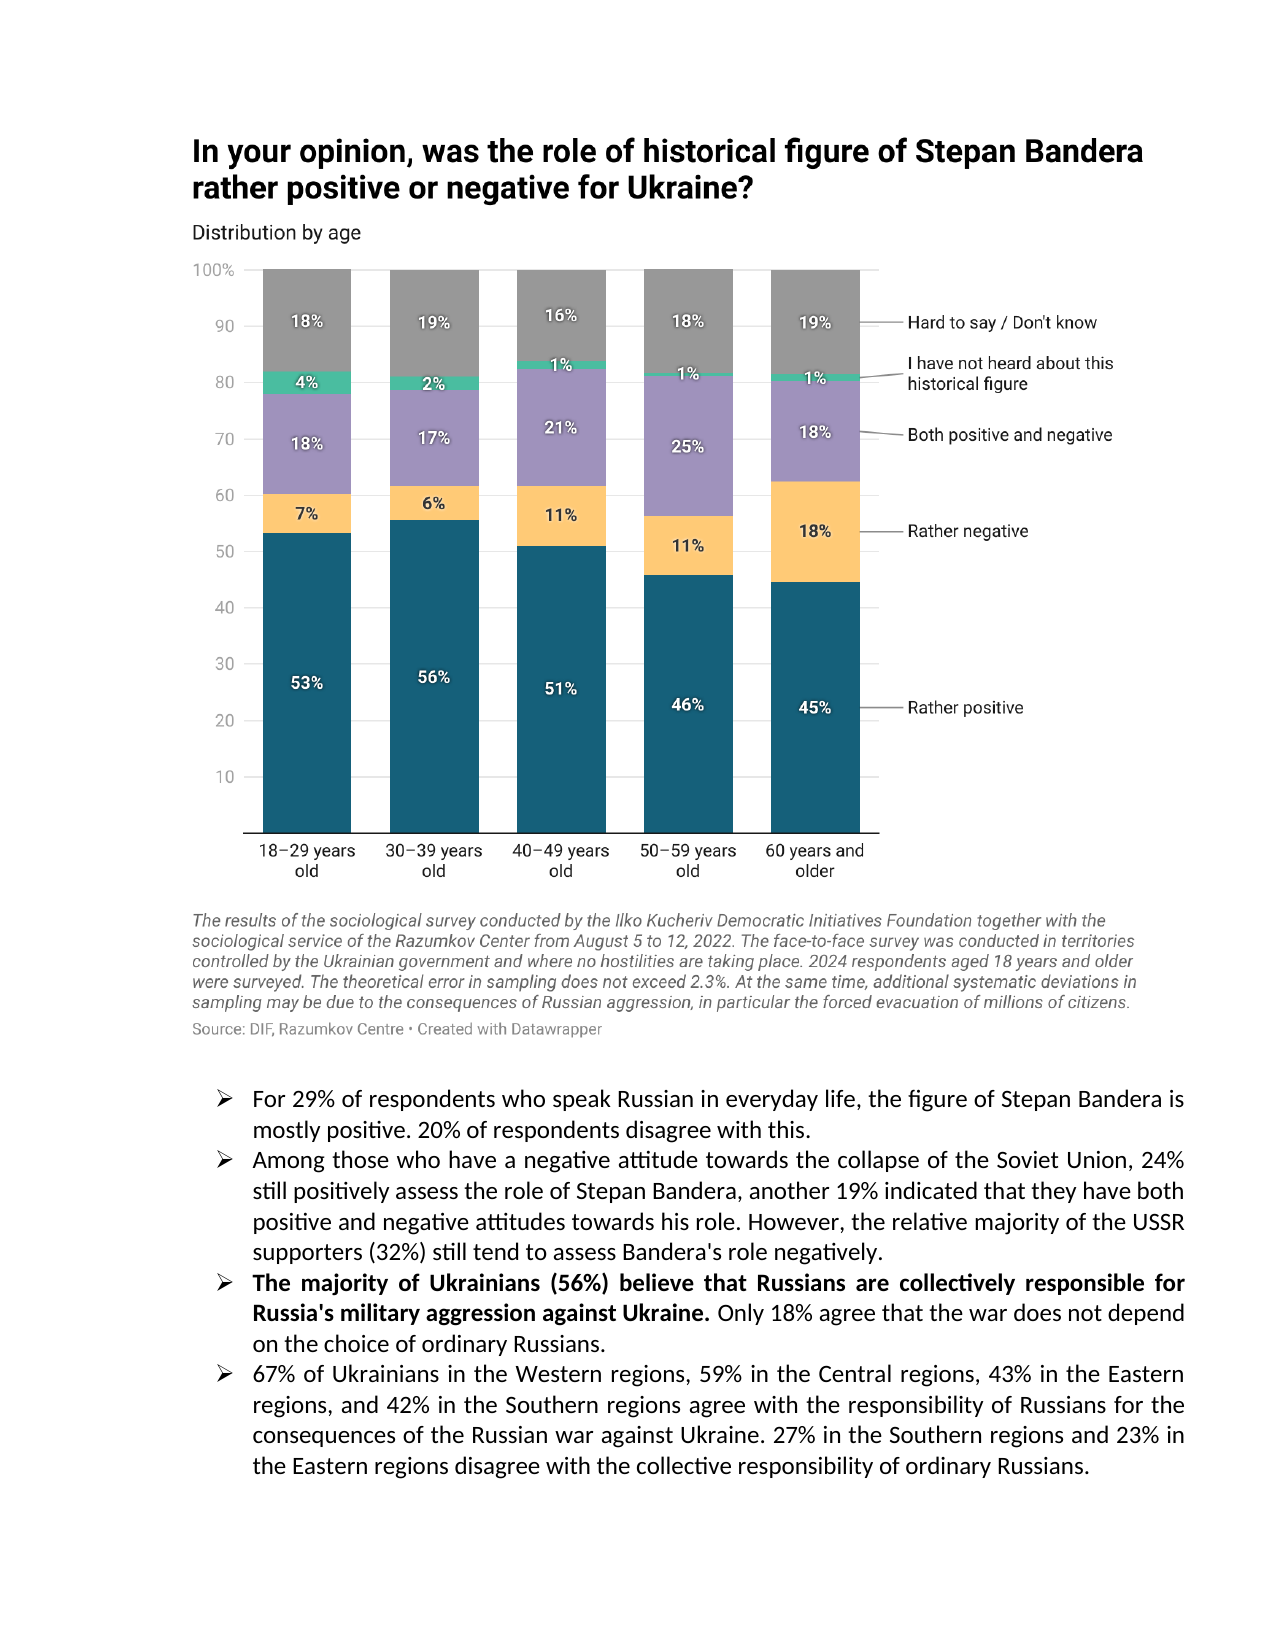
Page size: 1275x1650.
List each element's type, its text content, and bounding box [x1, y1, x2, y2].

list The majority of Ukrainians (56%) believe that Russians are collectively responsible for Russia's military aggression against Ukraine. Only 18% agree that the war does not depend on the choice of ordinary Russians. [215, 1267, 1186, 1358]
list 67% of Ukrainians in the Western regions, 59% in the Central regions, 43% in the Eastern regions, and 42% in the Southern regions agree with the responsibility of Russians for the consequences of the Russian war against Ukraine. 27% in the Southern regions and 23% in the Eastern regions disagree with the collective responsibility of ordinary Russians. [215, 1358, 1186, 1480]
list For 29% of respondents who speak Russian in everyday life, the figure of Stepan Bandera is mostly positive. 20% of respondents disagree with this. [215, 1083, 1186, 1144]
picture [177, 118, 1187, 1053]
list Among those who have a negative attitude towards the collapse of the Soviet Union, 24% still positively assess the role of Stepan Bandera, another 19% indicated that they have both positive and negative attitudes towards his role. However, the relative majority of the USSR supporters (32%) still tend to assess Bandera's role negatively. [215, 1144, 1186, 1267]
